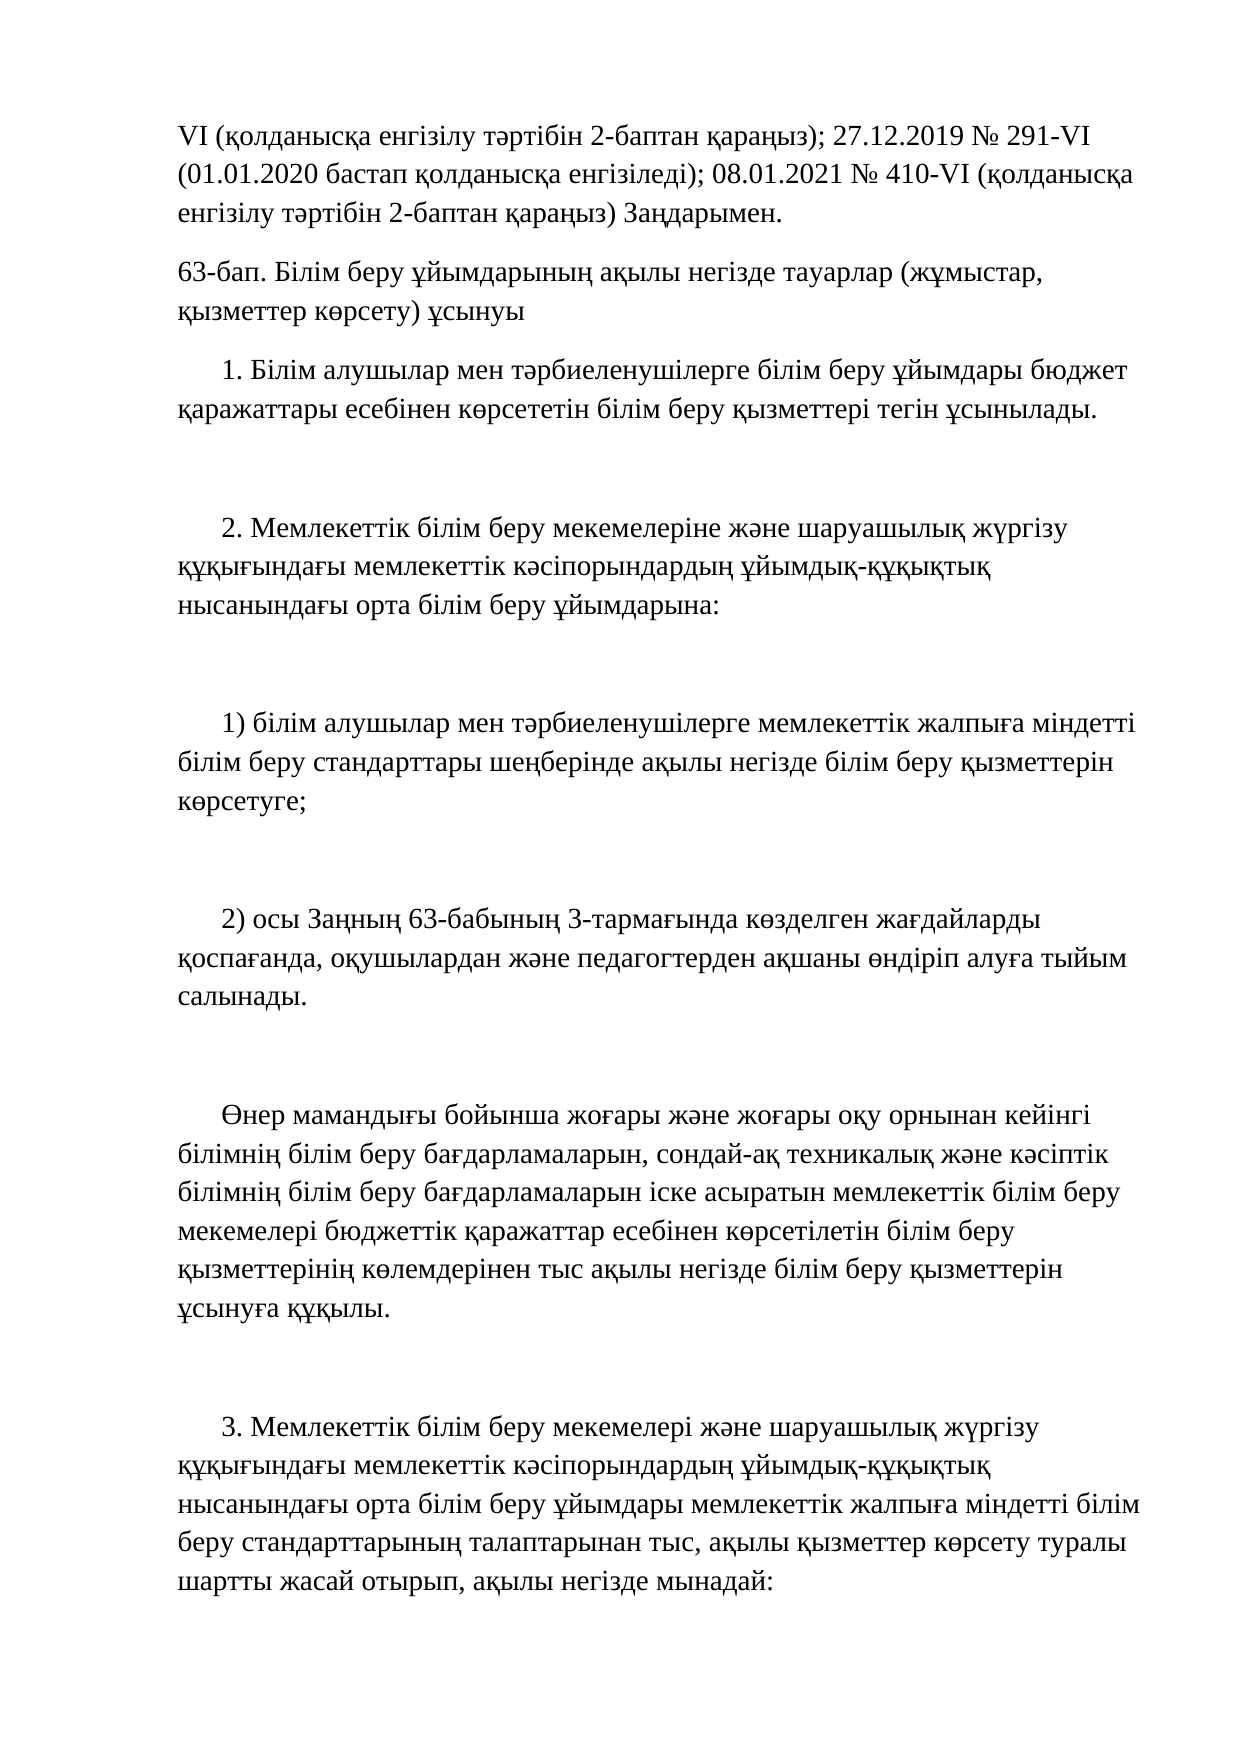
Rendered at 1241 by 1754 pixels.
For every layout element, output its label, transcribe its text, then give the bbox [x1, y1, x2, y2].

text 1. Білім алушылар мен тәрбиеленушілерге білім беру ұйымдары бюджет қаражаттары есебінен көрсететін білім беру қызметтері тегін ұсынылады. [177, 352, 1152, 424]
text 3. Мемлекеттік білім беру мекемелері және шаруашылық жүргізу құқығындағы мемлекеттік кәсіпорындардың ұйымдық-құқықтық нысанындағы орта білім беру ұйымдары мемлекеттік жалпыға міндетті білім беру стандарттарының талаптарынан тыс, ақылы қызметтер көрсету туралы шартты жасай отырып, ақылы негізде мынадай: [177, 1409, 1152, 1596]
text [177, 118, 1152, 229]
text 2. Мемлекеттiк бiлiм беру мекемелерiне және шаруашылық жүргізу құқығындағы мемлекеттік кәсіпорындардың ұйымдық-құқықтық нысанындағы орта білім беру ұйымдарына: [177, 510, 1152, 620]
text Өнер мамандығы бойынша жоғары және жоғары оқу орнынан кейінгі білімнің білім беру бағдарламаларын, сондай-ақ техникалық және кәсіптік білімнің білім беру бағдарламаларын іске асыратын мемлекеттік білім беру мекемелері бюджеттік қаражаттар есебінен көрсетілетін білім беру қызметтерінің көлемдерінен тыс ақылы негізде білім беру қызметтерін ұсынуға құқылы. [177, 1097, 1152, 1323]
text 63-бап. Білім беру ұйымдарының ақылы негізде тауарлар (жұмыстар, қызметтер көрсету) ұсынуы [177, 254, 1152, 327]
text 2) осы Заңның 63-бабының 3-тармағында көзделген жағдайларды қоспағанда, оқушылардан және педагогтерден ақшаны өндіріп алуға тыйым салынады. [177, 901, 1152, 1012]
text 1) бiлiм алушылар мен тәрбиеленушiлерге мемлекеттiк жалпыға мiндеттi бiлiм беру стандарттары шеңберiнде ақылы негiзде бiлiм беру қызметтерiн көрсетуге; [177, 706, 1152, 816]
